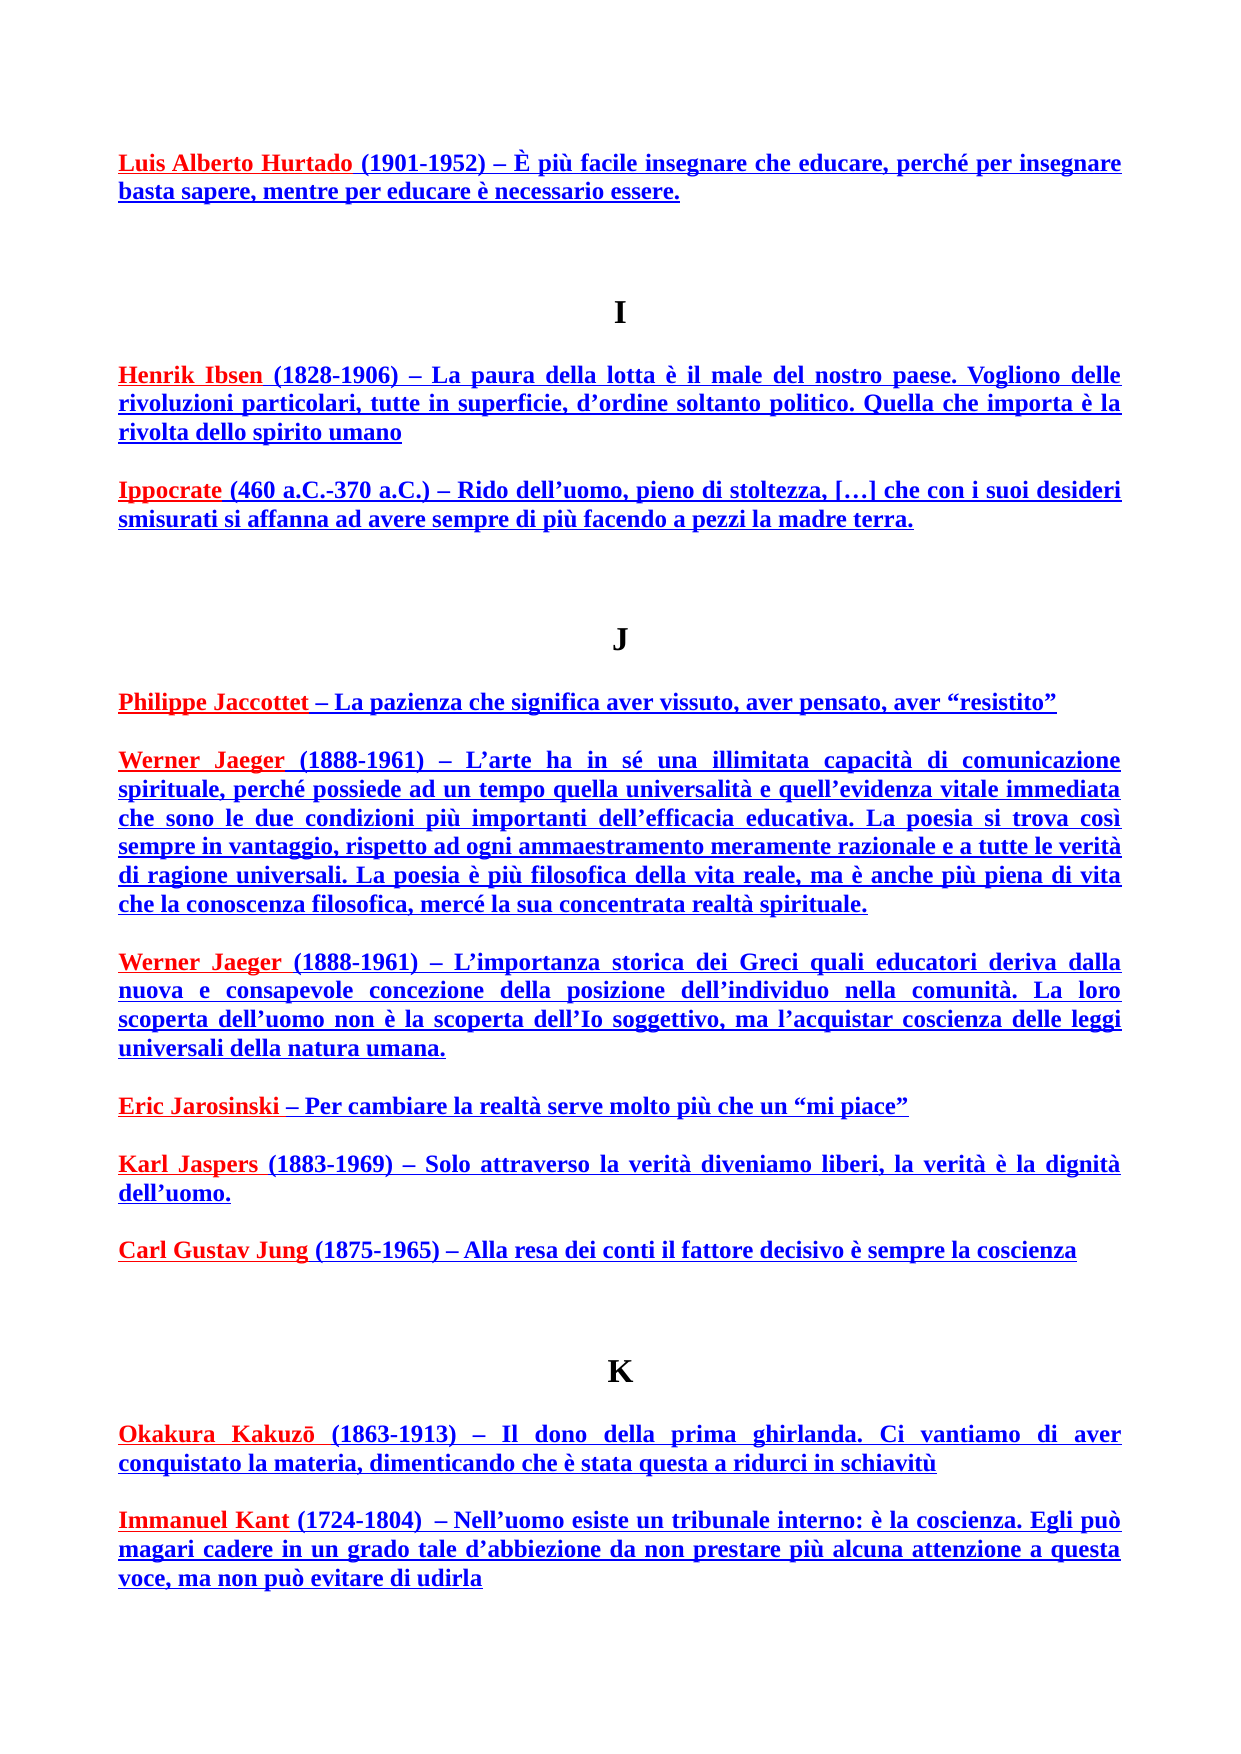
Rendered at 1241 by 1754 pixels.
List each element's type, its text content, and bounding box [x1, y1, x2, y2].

subtitle J [118, 620, 1122, 658]
subtitle I [118, 292, 1122, 331]
subtitle Okakura Kakuzō (1863-1913) – Il dono della prima ghirlanda. Ci vantiamo di aver conquistato la materia, dimenticando che è stata questa a ridurci in schiavitù [118, 1445, 1122, 1476]
subtitle Werner Jaeger (1888-1961) – L’importanza storica dei Greci quali educatori deriva dalla nuova e consapevole concezione della posizione dell’individuo nella comunità. La loro scoperta dell’uomo non è la scoperta dell’Io soggettivo, ma l’acquistar coscienza delle leggi universali della natura umana. [118, 947, 1122, 972]
subtitle Luis Alberto Hurtado (1901-1952) – È più facile insegnare che educare, perché per insegnare basta sapere, mentre per educare è necessario essere. [118, 148, 1122, 173]
subtitle Henrik Ibsen (1828-1906) – La paura della lotta è il male del nostro paese. Vogliono delle rivoluzioni particolari, tutte in superficie, d’ordine soltanto politico. Quella che importa è la rivolta dello spirito umano [118, 386, 1122, 413]
subtitle K [118, 1351, 1122, 1390]
subtitle Immanuel Kant (1724-1804) – Nell’uomo esiste un tribunale interno: è la coscienza. Egli può magari cadere in un grado tale d’abbiezione da non prestare più alcuna attenzione a questa voce, ma non può evitare di udirla [118, 1532, 1122, 1592]
subtitle Werner Jaeger (1888-1961) – L’importanza storica dei Greci quali educatori deriva dalla nuova e consapevole concezione della posizione dell’individuo nella comunità. La loro scoperta dell’uomo non è la scoperta dell’Io soggettivo, ma l’acquistar coscienza delle leggi universali della natura umana. [118, 1002, 1122, 1029]
subtitle Okakura Kakuzō (1863-1913) – Il dono della prima ghirlanda. Ci vantiamo di aver conquistato la materia, dimenticando che è stata questa a ridurci in schiavitù [118, 1419, 1122, 1444]
subtitle Luis Alberto Hurtado (1901-1952) – È più facile insegnare che educare, perché per insegnare basta sapere, mentre per educare è necessario essere. [118, 174, 1122, 205]
subtitle Immanuel Kant (1724-1804) – Nell’uomo esiste un tribunale interno: è la coscienza. Egli può magari cadere in un grado tale d’abbiezione da non prestare più alcuna attenzione a questa voce, ma non può evitare di udirla [118, 1506, 1122, 1531]
subtitle Ippocrate (460 a.C.-370 a.C.) – Rido dell’uomo, pieno di stoltezza, […] che con i suoi desideri smisurati si affanna ad avere sempre di più facendo a pezzi la madre terra. [118, 502, 1122, 533]
subtitle Werner Jaeger (1888-1961) – L’importanza storica dei Greci quali educatori deriva dalla nuova e consapevole concezione della posizione dell’individuo nella comunità. La loro scoperta dell’uomo non è la scoperta dell’Io soggettivo, ma l’acquistar coscienza delle leggi universali della natura umana. [118, 973, 1122, 1001]
subtitle Werner Jaeger (1888-1961) – L’importanza storica dei Greci quali educatori deriva dalla nuova e consapevole concezione della posizione dell’individuo nella comunità. La loro scoperta dell’uomo non è la scoperta dell’Io soggettivo, ma l’acquistar coscienza delle leggi universali della natura umana. [118, 1031, 1122, 1062]
subtitle Henrik Ibsen (1828-1906) – La paura della lotta è il male del nostro paese. Vogliono delle rivoluzioni particolari, tutte in superficie, d’ordine soltanto politico. Quella che importa è la rivolta dello spirito umano [118, 360, 1122, 385]
subtitle Henrik Ibsen (1828-1906) – La paura della lotta è il male del nostro paese. Vogliono delle rivoluzioni particolari, tutte in superficie, d’ordine soltanto politico. Quella che importa è la rivolta dello spirito umano [118, 415, 1122, 446]
subtitle Werner Jaeger (1888-1961) – L’arte ha in sé una illimitata capacità di comunicazione spirituale, perché possiede ad un tempo quella universalità e quell’evidenza vitale immediata che sono le due condizioni più importanti dell’efficacia educativa. La poesia si trova così sempre in vantaggio, rispetto ad ogni ammaestramento meramente razionale e a tutte le verità di ragione universali. La poesia è più filosofica della vita reale, ma è anche più piena di vita che la conoscenza filosofica, mercé la sua concentrata realtà spirituale. [118, 745, 1122, 828]
subtitle Karl Jaspers (1883-1969) – Solo attraverso la verità diveniamo liberi, la verità è la dignità dell’uomo. [118, 1149, 1122, 1206]
subtitle Carl Gustav Jung (1875-1965) – Alla resa dei conti il fattore decisivo è sempre la coscienza [118, 1236, 1122, 1264]
text Philippe Jaccottet – La pazienza che significa aver vissuto, aver pensato, aver “resistito” [118, 687, 1122, 716]
subtitle Eric Jarosinski – Per cambiare la realtà serve molto più che un “mi piace” [118, 1091, 1122, 1120]
subtitle Ippocrate (460 a.C.-370 a.C.) – Rido dell’uomo, pieno di stoltezza, […] che con i suoi desideri smisurati si affanna ad avere sempre di più facendo a pezzi la madre terra. [118, 475, 1122, 500]
